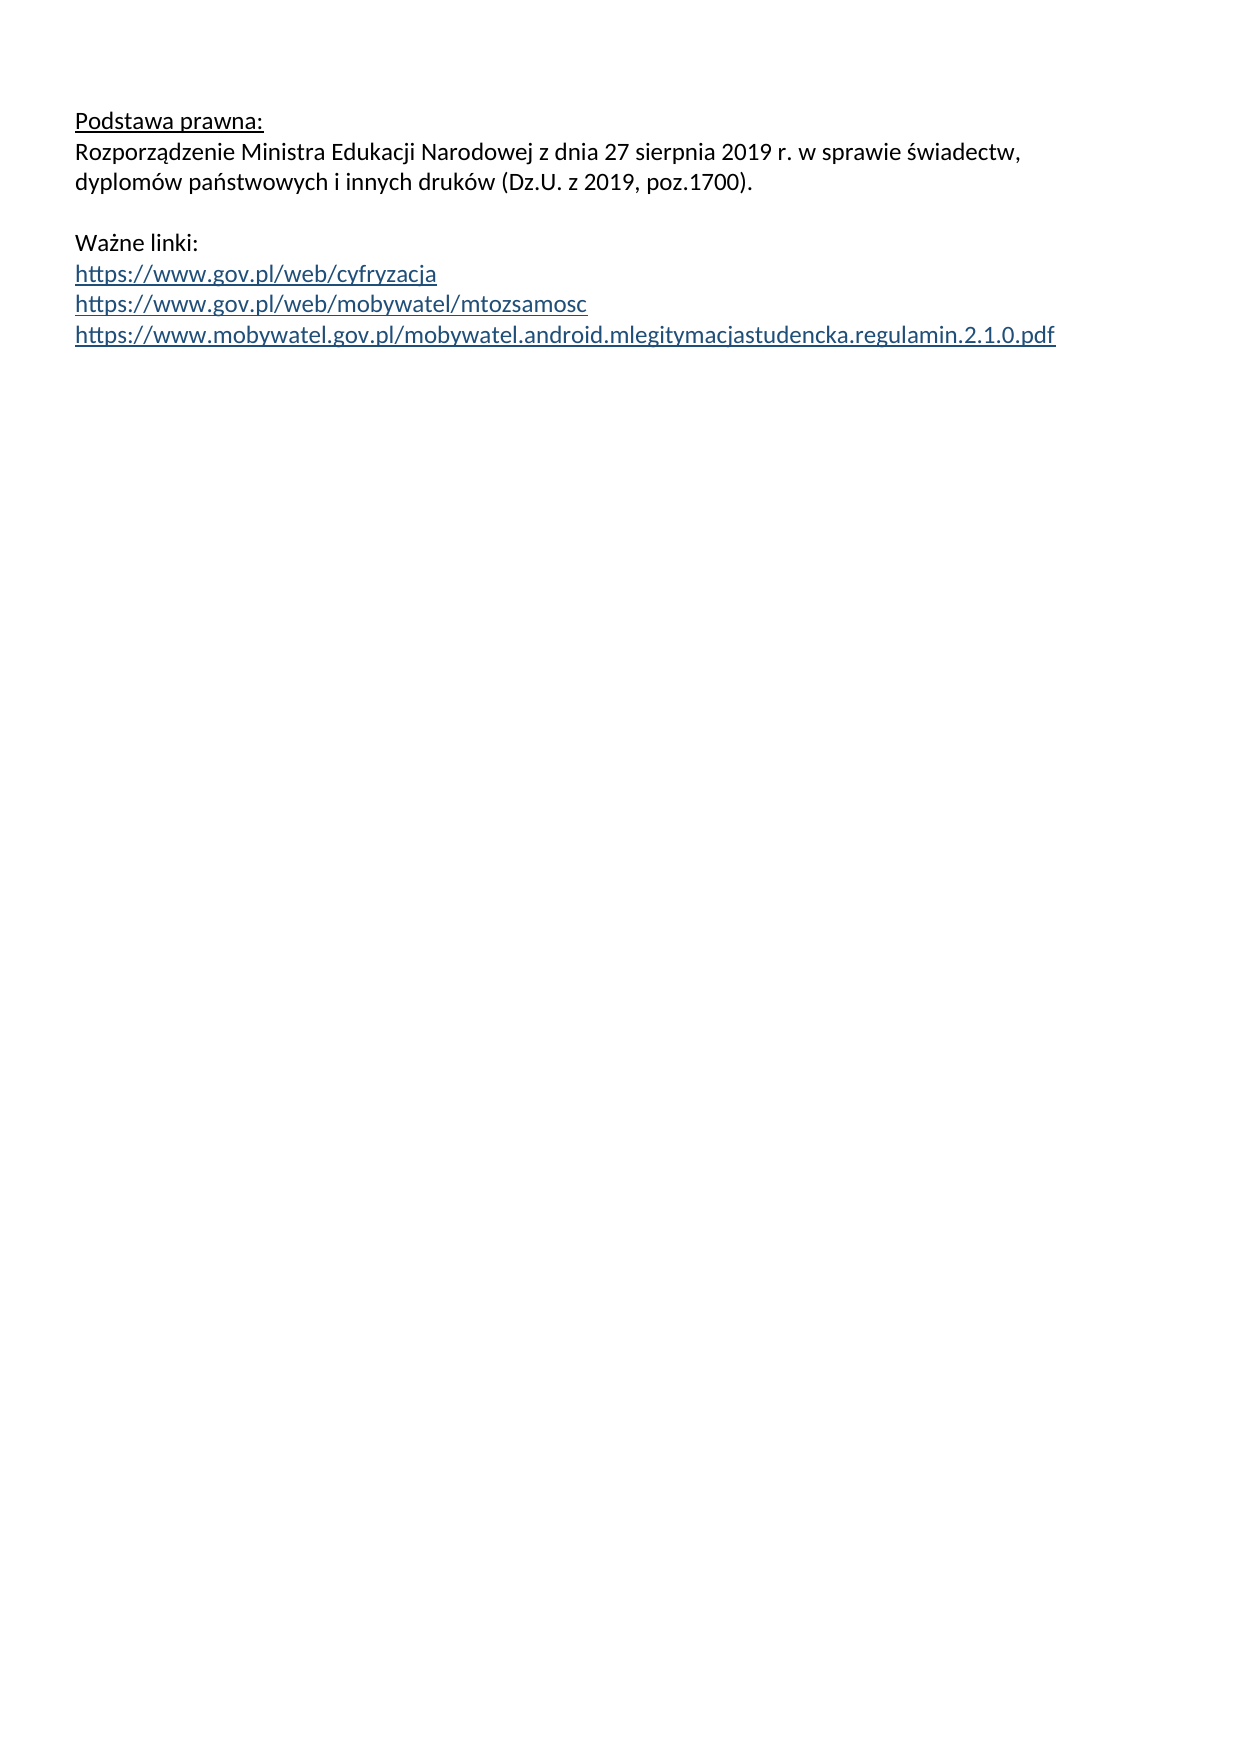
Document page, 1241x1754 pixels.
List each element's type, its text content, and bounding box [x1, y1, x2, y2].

text https://www.mobywatel.gov.pl/mobywatel.android.mlegitymacjastudencka.regulamin.2.1.0.pdf [75, 319, 1165, 350]
text Rozporządzenie Ministra Edukacji Narodowej z dnia 27 sierpnia 2019 r. w sprawie świadectw, dyplomów państwowych i innych druków (Dz.U. z 2019, poz.1700). [75, 136, 1088, 197]
text Podstawa prawna: [75, 106, 1165, 136]
text Ważne linki: [75, 228, 1165, 258]
text https://www.gov.pl/web/cyfryzacja [75, 258, 1165, 289]
text https://www.gov.pl/web/mobywatel/mtozsamosc [75, 289, 1165, 319]
